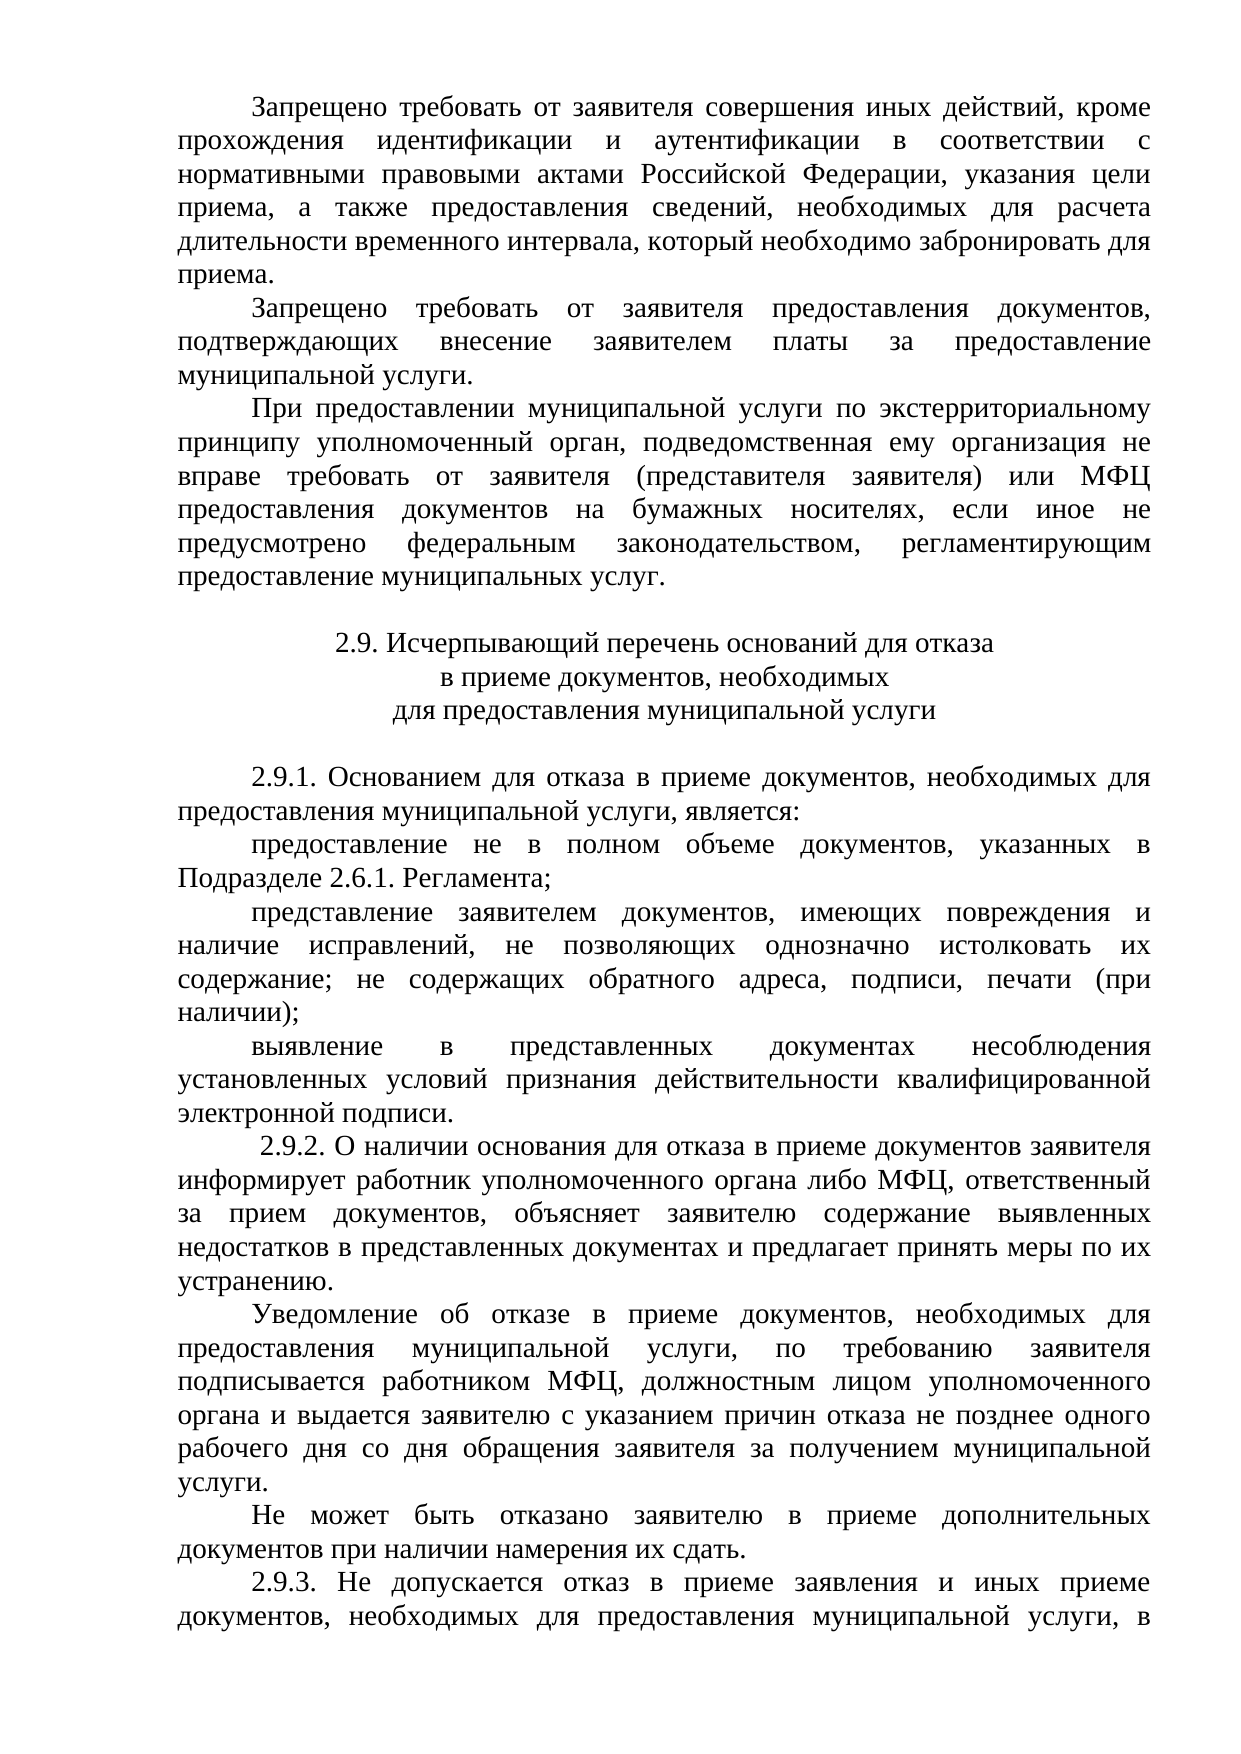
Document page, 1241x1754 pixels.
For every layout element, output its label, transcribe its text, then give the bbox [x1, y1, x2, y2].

text При предоставлении муниципальной услуги по экстерриториальному принципу уполномоченный орган, подведомственная ему организация не вправе требовать от заявителя (представителя заявителя) или МФЦ предоставления документов на бумажных носителях, если иное не предусмотрено федеральным законодательством, регламентирующим предоставление муниципальных услуг. [177, 391, 1152, 592]
text 2.9. Исчерпывающий перечень оснований для отказа [177, 625, 1152, 659]
text Запрещено требовать от заявителя предоставления документов, подтверждающих внесение заявителем платы за предоставление муниципальной услуги. [177, 290, 1152, 391]
text в приеме документов, необходимых [177, 659, 1152, 692]
text Запрещено требовать от заявителя совершения иных действий, кроме прохождения идентификации и аутентификации в соответствии с нормативными правовыми актами Российской Федерации, указания цели приема, а также предоставления сведений, необходимых для расчета длительности временного интервала, который необходимо забронировать для приема. [177, 89, 1152, 290]
text Не может быть отказано заявителю в приеме дополнительных документов при наличии намерения их сдать. [177, 1497, 1152, 1564]
text представление заявителем документов, имеющих повреждения и наличие исправлений, не позволяющих однозначно истолковать их содержание; не содержащих обратного адреса, подписи, печати (при наличии); [177, 894, 1152, 1028]
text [177, 1564, 1152, 1632]
text Уведомление об отказе в приеме документов, необходимых для предоставления муниципальной услуги, по требованию заявителя подписывается работником МФЦ, должностным лицом уполномоченного органа и выдается заявителю с указанием причин отказа не позднее одного рабочего дня со дня обращения заявителя за получением муниципальной услуги. [177, 1296, 1152, 1497]
text предоставление не в полном объеме документов, указанных в Подразделе 2.6.1. Регламента; [177, 827, 1152, 894]
text для предоставления муниципальной услуги [177, 692, 1152, 726]
text 2.9.2. О наличии основания для отказа в приеме документов заявителя информирует работник уполномоченного органа либо МФЦ, ответственный за прием документов, объясняет заявителю содержание выявленных недостатков в представленных документах и предлагает принять меры по их устранению. [177, 1128, 1152, 1296]
text выявление в представленных документах несоблюдения установленных условий признания действительности квалифицированной электронной подписи. [177, 1028, 1152, 1128]
text 2.9.1. Основанием для отказа в приеме документов, необходимых для предоставления муниципальной услуги, является: [177, 759, 1152, 827]
